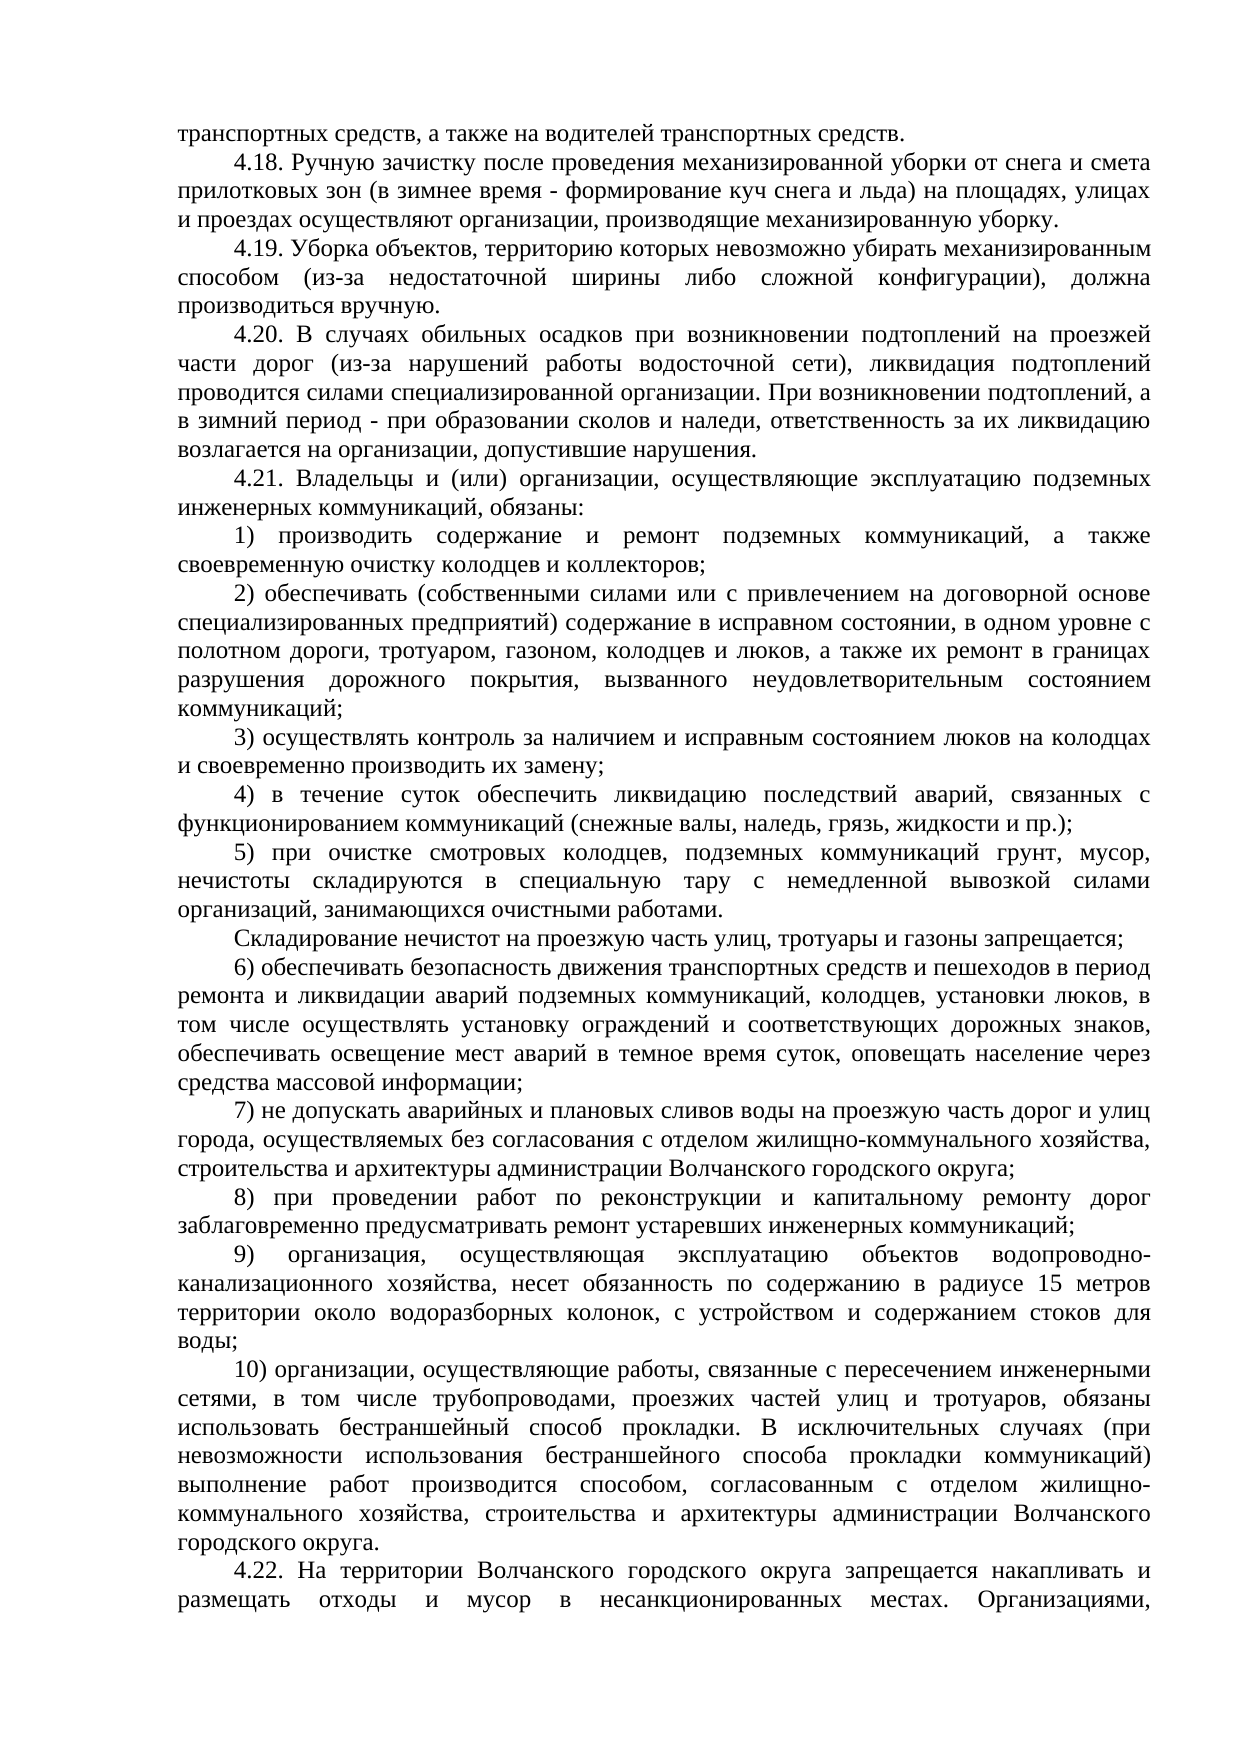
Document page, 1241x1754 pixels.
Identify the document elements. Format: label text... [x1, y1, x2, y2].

text 4.19. Уборка объектов, территорию которых невозможно убирать механизированным способом (из-за недостаточной ширины либо сложной конфигурации), должна производиться вручную. [177, 233, 1152, 319]
text 6) обеспечивать безопасность движения транспортных средств и пешеходов в период ремонта и ликвидации аварий подземных коммуникаций, колодцев, установки люков, в том числе осуществлять установку ограждений и соответствующих дорожных знаков, обеспечивать освещение мест аварий в темное время суток, оповещать население через средства массовой информации; [177, 952, 1152, 1096]
text 4.20. В случаях обильных осадков при возникновении подтоплений на проезжей части дорог (из-за нарушений работы водосточной сети), ликвидация подтоплений проводится силами специализированной организации. При возникновении подтоплений, а в зимний период - при образовании сколов и наледи, ответственность за их ликвидацию возлагается на организации, допустившие нарушения. [177, 319, 1152, 463]
text 9) организация, осуществляющая эксплуатацию объектов водопроводно-канализационного хозяйства, несет обязанность по содержанию в радиусе 15 метров территории около водоразборных колонок, с устройством и содержанием стоков для воды; [177, 1239, 1152, 1354]
text 2) обеспечивать (собственными силами или с привлечением на договорной основе специализированных предприятий) содержание в исправном состоянии, в одном уровне с полотном дороги, тротуаром, газоном, колодцев и люков, а также их ремонт в границах разрушения дорожного покрытия, вызванного неудовлетворительным состоянием коммуникаций; [177, 578, 1152, 722]
text 4) в течение суток обеспечить ликвидацию последствий аварий, связанных с функционированием коммуникаций (снежные валы, наледь, грязь, жидкости и пр.); [177, 779, 1152, 837]
text 3) осуществлять контроль за наличием и исправным состоянием люков на колодцах и своевременно производить их замену; [177, 722, 1152, 779]
text 1) производить содержание и ремонт подземных коммуникаций, а также своевременную очистку колодцев и коллекторов; [177, 521, 1152, 578]
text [177, 118, 1152, 147]
text Складирование нечистот на проезжую часть улиц, тротуары и газоны запрещается; [177, 923, 1152, 952]
text 4.18. Ручную зачистку после проведения механизированной уборки от снега и смета прилотковых зон (в зимнее время - формирование куч снега и льда) на площадях, улицах и проездах осуществляют организации, производящие механизированную уборку. [177, 147, 1152, 233]
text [177, 1556, 1152, 1613]
text 10) организации, осуществляющие работы, связанные с пересечением инженерными сетями, в том числе трубопроводами, проезжих частей улиц и тротуаров, обязаны использовать бестраншейный способ прокладки. В исключительных случаях (при невозможности использования бестраншейного способа прокладки коммуникаций) выполнение работ производится способом, согласованным с отделом жилищно-коммунального хозяйства, строительства и архитектуры администрации Волчанского городского округа. [177, 1354, 1152, 1556]
text 5) при очистке смотровых колодцев, подземных коммуникаций грунт, мусор, нечистоты складируются в специальную тару с немедленной вывозкой силами организаций, занимающихся очистными работами. [177, 837, 1152, 923]
text 7) не допускать аварийных и плановых сливов воды на проезжую часть дорог и улиц города, осуществляемых без согласования с отделом жилищно-коммунального хозяйства, строительства и архитектуры администрации Волчанского городского округа; [177, 1096, 1152, 1182]
text 4.21. Владельцы и (или) организации, осуществляющие эксплуатацию подземных инженерных коммуникаций, обязаны: [177, 463, 1152, 521]
text 8) при проведении работ по реконструкции и капитальному ремонту дорог заблаговременно предусматривать ремонт устаревших инженерных коммуникаций; [177, 1182, 1152, 1239]
